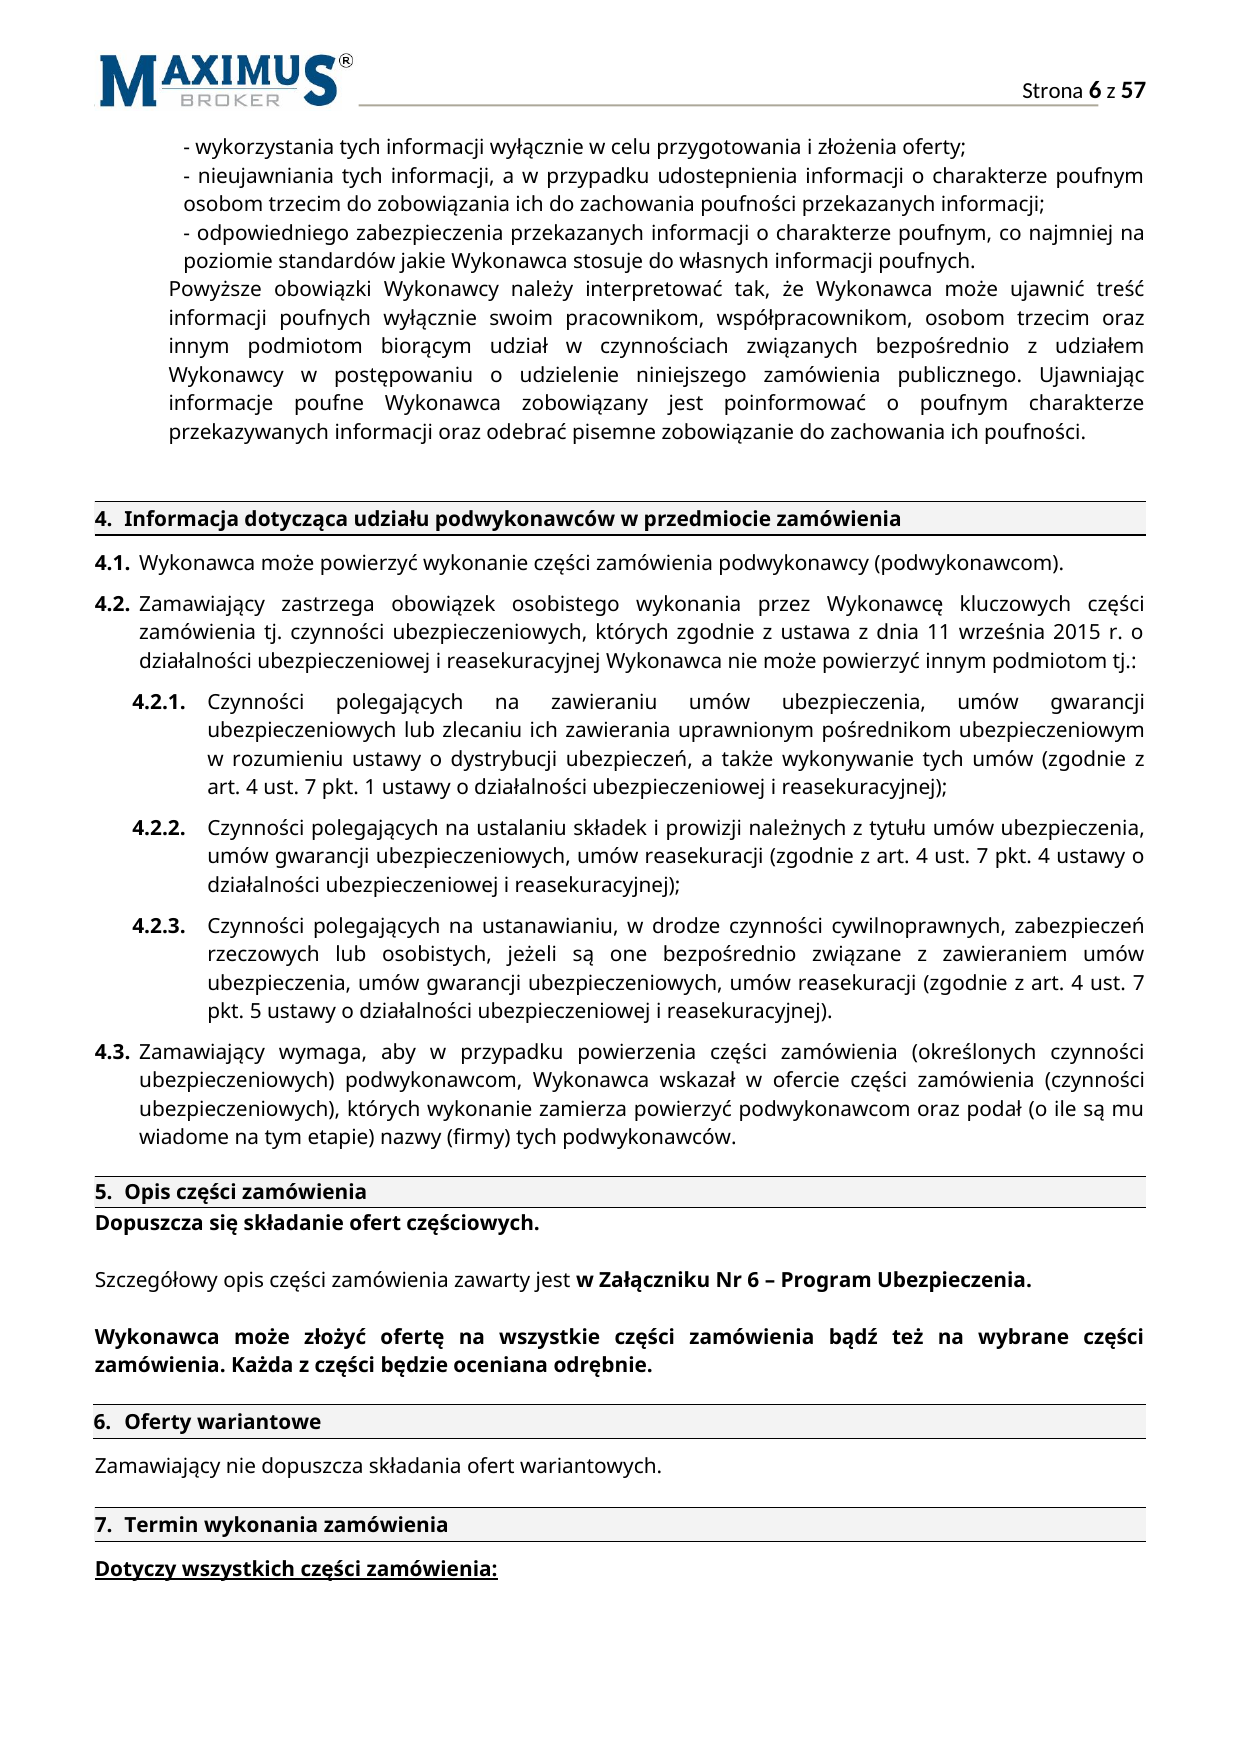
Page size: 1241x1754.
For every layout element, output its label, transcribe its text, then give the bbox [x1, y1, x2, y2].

list Zamawiający zastrzega obowiązek osobistego wykonania przez Wykonawcę kluczowych części zamówienia tj. czynności ubezpieczeniowych, których zgodnie z ustawa z dnia 11 września 2015 r. o działalności ubezpieczeniowej i reasekuracyjnej Wykonawca nie może powierzyć innym podmiotom tj.: [94, 589, 1146, 674]
list Czynności polegających na zawieraniu umów ubezpieczenia, umów gwarancji ubezpieczeniowych lub zlecaniu ich zawierania uprawnionym pośrednikom ubezpieczeniowym w rozumieniu ustawy o dystrybucji ubezpieczeń, a także wykonywanie tych umów (zgodnie z art. 4 ust. 7 pkt. 1 ustawy o działalności ubezpieczeniowej i reasekuracyjnej); [132, 687, 1146, 801]
list - wykorzystania tych informacji wyłącznie w celu przygotowania i złożenia oferty; [183, 132, 1146, 161]
list - odpowiedniego zabezpieczenia przekazanych informacji o charakterze poufnym, co najmniej na poziomie standardów jakie Wykonawca stosuje do własnych informacji poufnych. [183, 218, 1146, 274]
text Szczegółowy opis części zamówienia zawarty jest w Załączniku Nr 6 – Program Ubezpieczenia. [94, 1265, 1146, 1294]
list - nieujawniania tych informacji, a w przypadku udostepnienia informacji o charakterze poufnym osobom trzecim do zobowiązania ich do zachowania poufności przekazanych informacji; [183, 161, 1146, 218]
list Zamawiający wymaga, aby w przypadku powierzenia części zamówienia (określonych czynności ubezpieczeniowych) podwykonawcom, Wykonawca wskazał w ofercie części zamówienia (czynności ubezpieczeniowych), których wykonanie zamierza powierzyć podwykonawcom oraz podał (o ile są mu wiadome na tym etapie) nazwy (firmy) tych podwykonawców. [94, 1037, 1146, 1151]
text Zamawiający nie dopuszcza składania ofert wariantowych. [94, 1451, 1146, 1480]
list Czynności polegających na ustanawianiu, w drodze czynności cywilnoprawnych, zabezpieczeń rzeczowych lub osobistych, jeżeli są one bezpośrednio związane z zawieraniem umów ubezpieczenia, umów gwarancji ubezpieczeniowych, umów reasekuracji (zgodnie z art. 4 ust. 7 pkt. 5 ustawy o działalności ubezpieczeniowej i reasekuracyjnej). [132, 911, 1146, 1024]
subtitle Informacja dotycząca udziału podwykonawców w przedmiocie zamówienia [94, 502, 1146, 536]
text Dotyczy wszystkich części zamówienia: [94, 1554, 1146, 1582]
list Powyższe obowiązki Wykonawcy należy interpretować tak, że Wykonawca może ujawnić treść informacji poufnych wyłącznie swoim pracownikom, współpracownikom, osobom trzecim oraz innym podmiotom biorącym udział w czynnościach związanych bezpośrednio z udziałem Wykonawcy w postępowaniu o udzielenie niniejszego zamówienia publicznego. Ujawniając informacje poufne Wykonawca zobowiązany jest poinformować o poufnym charakterze przekazywanych informacji oraz odebrać pisemne zobowiązanie do zachowania ich poufności. [168, 274, 1146, 445]
picture [94, 50, 359, 111]
list Wykonawca może powierzyć wykonanie części zamówienia podwykonawcy (podwykonawcom). [94, 548, 1146, 576]
subtitle Termin wykonania zamówienia [94, 1508, 1146, 1542]
text Wykonawca może złożyć ofertę na wszystkie części zamówienia bądź też na wybrane części zamówienia. Każda z części będzie oceniana odrębnie. [94, 1322, 1146, 1379]
text Dopuszcza się składanie ofert częściowych. [94, 1208, 1146, 1237]
list Czynności polegających na ustalaniu składek i prowizji należnych z tytułu umów ubezpieczenia, umów gwarancji ubezpieczeniowych, umów reasekuracji (zgodnie z art. 4 ust. 7 pkt. 4 ustawy o działalności ubezpieczeniowej i reasekuracyjnej); [132, 813, 1146, 898]
subtitle Oferty wariantowe [93, 1405, 1146, 1438]
subtitle Opis części zamówienia [94, 1177, 1146, 1208]
